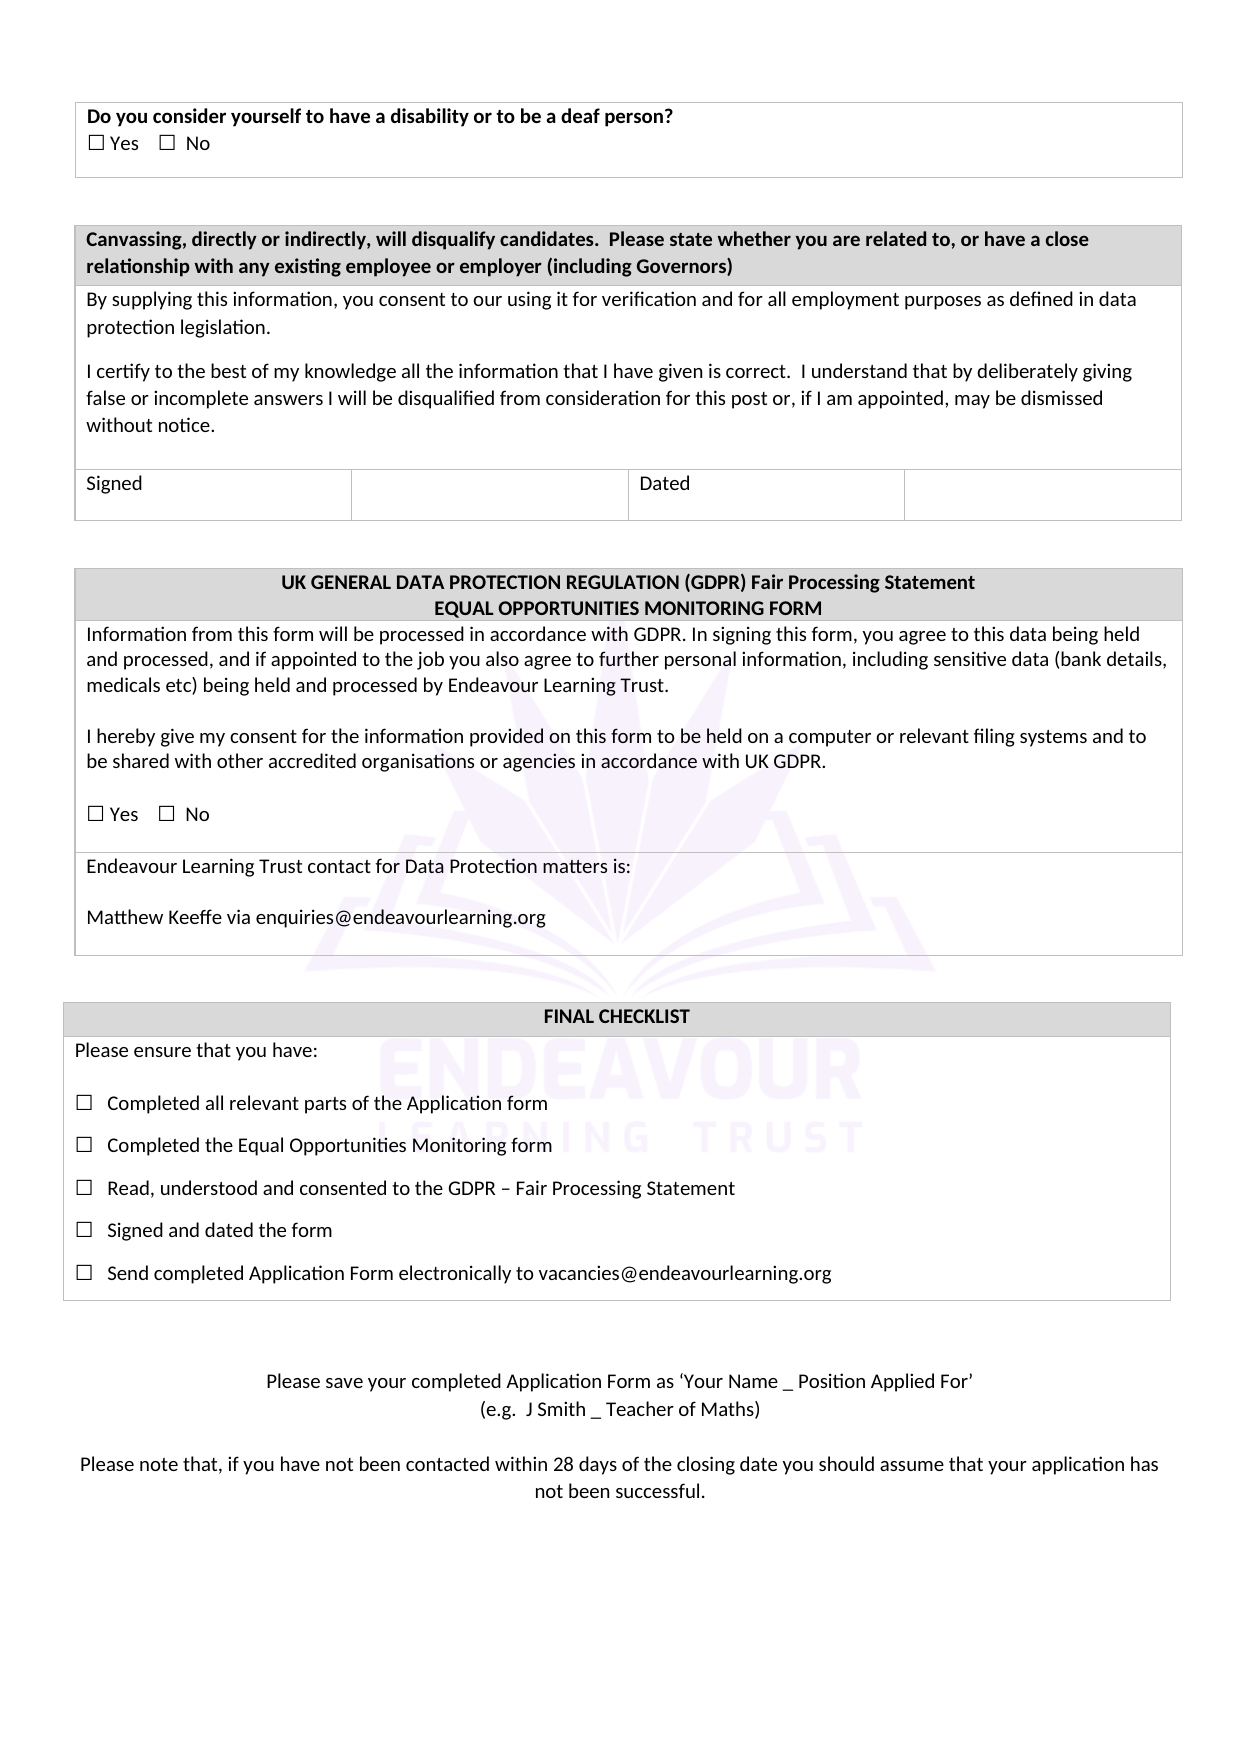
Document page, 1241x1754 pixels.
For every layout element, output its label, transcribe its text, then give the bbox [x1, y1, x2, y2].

text (e.g. J Smith _ Teacher of Maths) [75, 1396, 1165, 1421]
table_cell Endeavour Learning Trust contact for Data Protection matters is: Matthew Keeffe via enquiries@endeavourlearning.org [76, 853, 1182, 954]
table_cell [905, 470, 1181, 520]
table_cell Please ensure that you have: Completed all relevant parts of the Application form Completed the Equal Opportunities Monitoring form Read, understood and consented to the GDPR – Fair Processing Statement Signed and dated the form Send completed Application Form electronically to vacancies@endeavourlearning.org [64, 1037, 1170, 1300]
text Please save your completed Application Form as ‘Your Name _ Position Applied For’ [75, 1369, 1165, 1394]
table_cell Signed [76, 470, 351, 520]
table_header FINAL CHECKLIST [64, 1003, 1170, 1036]
table_cell [352, 470, 628, 520]
table_header UK GENERAL DATA PROTECTION REGULATION (GDPR) Fair Processing Statement EQUAL OPPORTUNITIES MONITORING FORM [76, 569, 1182, 620]
text Please note that, if you have not been contacted within 28 days of the closing date you should assume that your application has not been successful. [75, 1451, 1165, 1504]
table_cell Dated [629, 470, 904, 520]
table_cell Do you consider yourself to have a disability or to be a deaf person? Yes No [76, 103, 1182, 177]
table_cell Information from this form will be processed in accordance with GDPR. In signing this form, you agree to this data being held and processed, and if appointed to the job you also agree to further personal information, including sensitive data (bank details, medicals etc) being held and processed by Endeavour Learning Trust. I hereby give my consent for the information provided on this form to be held on a computer or relevant filing systems and to be shared with other accredited organisations or agencies in accordance with UK GDPR. Yes No [76, 621, 1182, 852]
table_cell By supplying this information, you consent to our using it for verification and for all employment purposes as defined in data protection legislation. I certify to the best of my knowledge all the information that I have given is correct. I understand that by deliberately giving false or incomplete answers I will be disqualified from consideration for this post or, if I am appointed, may be dismissed without notice. [76, 286, 1181, 469]
table_header Canvassing, directly or indirectly, will disqualify candidates. Please state whether you are related to, or have a close relationship with any existing employee or employer (including Governors) [76, 226, 1181, 285]
